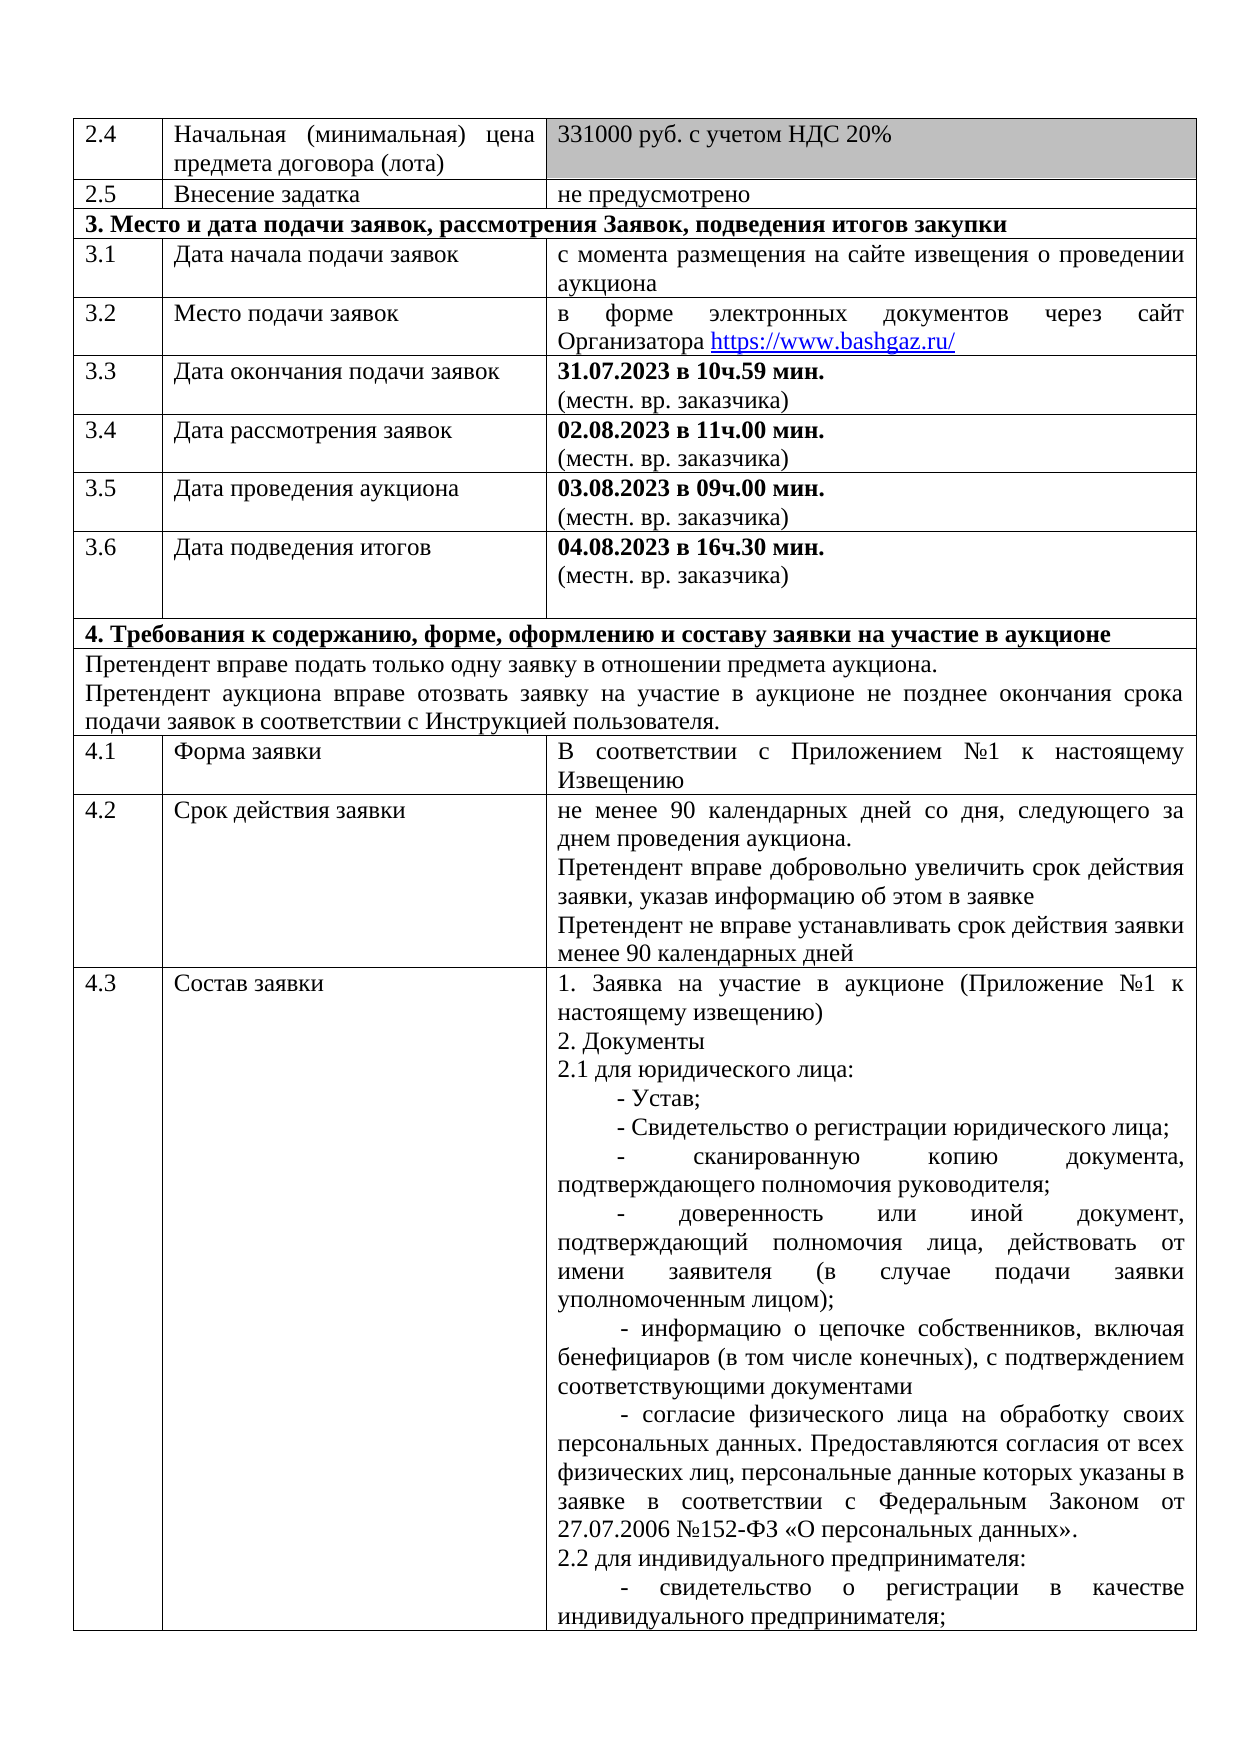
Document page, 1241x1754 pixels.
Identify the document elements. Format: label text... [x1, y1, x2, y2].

table_cell 3.2 [74, 298, 162, 355]
table_cell Начальная (минимальная) цена предмета договора (лота) [163, 119, 546, 178]
table_cell не менее 90 календарных дней со дня, следующего за днем проведения аукциона. Претендент вправе добровольно увеличить срок действия заявки, указав информацию об этом в заявке Претендент не вправе устанавливать срок действия заявки менее 90 календарных дней [547, 795, 1196, 967]
table_cell Дата окончания подачи заявок [163, 356, 546, 414]
table_cell Внесение задатка [163, 180, 546, 208]
table_cell 331000 руб. с учетом НДС 20% [547, 119, 1196, 178]
table_cell 02.08.2023 в 11ч.00 мин. (местн. вр. заказчика) [547, 415, 1196, 472]
table_cell 4.3 [74, 968, 162, 1629]
table_cell 03.08.2023 в 09ч.00 мин. (местн. вр. заказчика) [547, 473, 1196, 531]
table_cell Место подачи заявок [163, 298, 546, 355]
table_cell с момента размещения на сайте извещения о проведении аукциона [547, 239, 1196, 297]
table_cell Форма заявки [163, 736, 546, 794]
table_cell 4.2 [74, 795, 162, 967]
table_cell Дата проведения аукциона [163, 473, 546, 531]
table_cell 3.4 [74, 415, 162, 472]
table_cell Дата подведения итогов [163, 532, 546, 618]
table_cell Дата начала подачи заявок [163, 239, 546, 297]
table_cell 2.5 [74, 180, 162, 208]
table_cell Состав заявки [163, 968, 546, 1629]
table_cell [547, 968, 1196, 1629]
table_cell 3.6 [74, 532, 162, 618]
table_cell 3.3 [74, 356, 162, 414]
table_cell 3. Место и дата подачи заявок, рассмотрения Заявок, подведения итогов закупки [74, 209, 1196, 238]
table_cell Дата рассмотрения заявок [163, 415, 546, 472]
table_cell 3.1 [74, 239, 162, 297]
table_cell не предусмотрено [547, 180, 1196, 208]
table_cell 2.4 [74, 119, 162, 178]
table_cell Претендент вправе подать только одну заявку в отношении предмета аукциона. Претендент аукциона вправе отозвать заявку на участие в аукционе не позднее окончания срока подачи заявок в соответствии с Инструкцией пользователя. [74, 649, 1196, 735]
table_cell 04.08.2023 в 16ч.30 мин. (местн. вр. заказчика) [547, 532, 1196, 618]
table_cell 4.1 [74, 736, 162, 794]
table_cell В соответствии с Приложением №1 к настоящему Извещению [547, 736, 1196, 794]
table_cell 31.07.2023 в 10ч.59 мин. (местн. вр. заказчика) [547, 356, 1196, 414]
table_cell 4. Требования к содержанию, форме, оформлению и составу заявки на участие в аукционе [74, 619, 1196, 648]
table_cell в форме электронных документов через сайт Организатора https://www.bashgaz.ru/ [547, 298, 1196, 355]
table_cell Срок действия заявки [163, 795, 546, 967]
table_cell 3.5 [74, 473, 162, 531]
